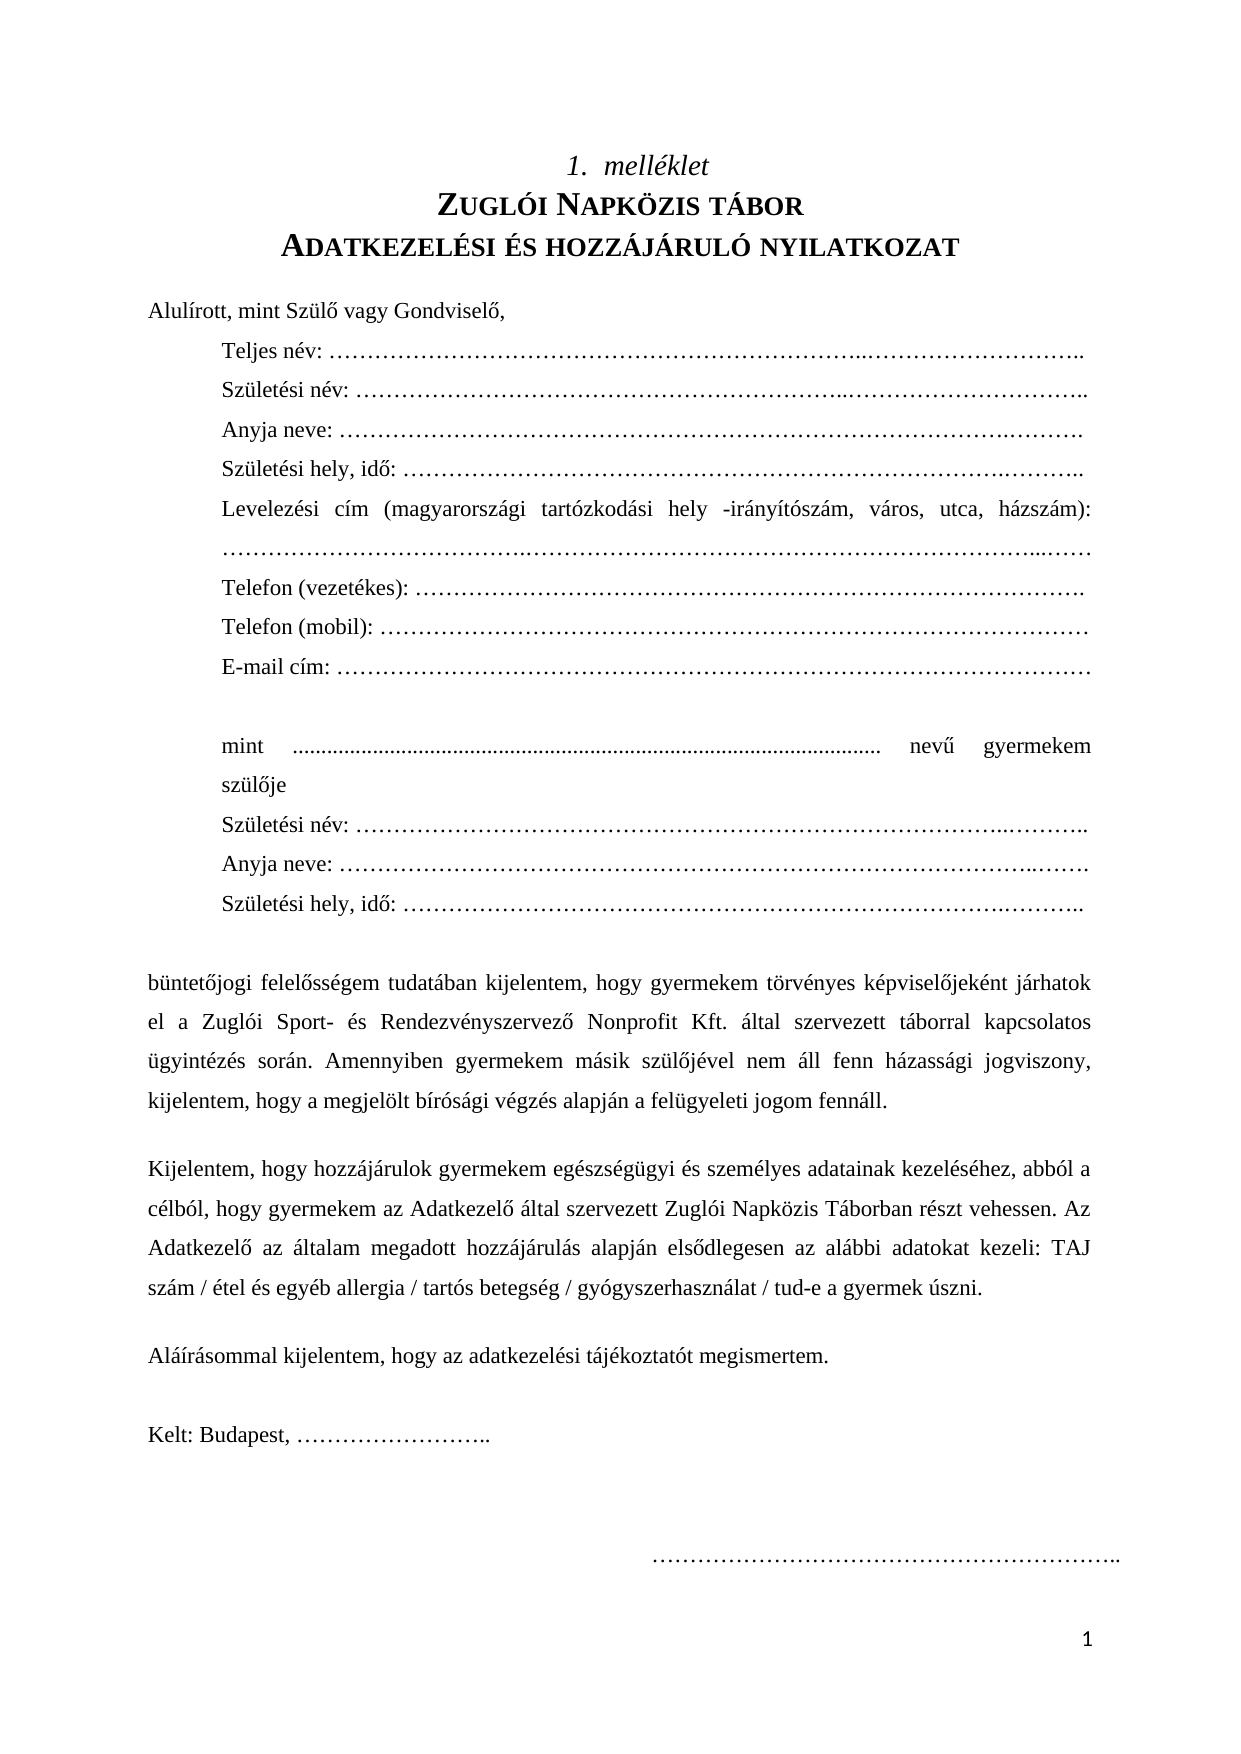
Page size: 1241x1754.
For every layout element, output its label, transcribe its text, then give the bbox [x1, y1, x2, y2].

text Telefon (vezetékes): ……………………………………………………………………………. [221, 574, 1093, 600]
text Adatkezelési és hozzájáruló nyilatkozat [148, 225, 1093, 263]
text Születési hely, idő: …………………………………………………………………….……….. [221, 455, 1093, 482]
list melléklet [185, 148, 1093, 181]
text Születési név: ………………………………………………………..………………………….. [221, 376, 1093, 403]
text mint ....................................................................................................... nevű gyermekem szülője [221, 732, 1093, 798]
text E-mail cím: ……………………………………………………………………………………… [221, 653, 1093, 679]
text Anyja neve: …………………………………………………………………………….………. [221, 416, 1093, 442]
text Zuglói Napközis tábor [148, 184, 1093, 222]
text büntetőjogi felelősségem tudatában kijelentem, hogy gyermekem törvényes képviselőjeként járhatok el a Zuglói Sport- és Rendezvényszervező Nonprofit Kft. által szervezett táborral kapcsolatos ügyintézés során. Amennyiben gyermekem másik szülőjével nem áll fenn házassági jogviszony, kijelentem, hogy a megjelölt bírósági végzés alapján a felügyeleti jogom fennáll. [148, 969, 1093, 1113]
text Kelt: Budapest, …………………….. [148, 1421, 1093, 1447]
text Alulírott, mint Szülő vagy Gondviselő, [148, 297, 1093, 324]
text Telefon (mobil): ………………………………………………………………………………… [221, 613, 1093, 640]
text Aláírásommal kijelentem, hogy az adatkezelési tájékoztatót megismertem. [148, 1342, 1093, 1368]
text Anyja neve: ………………………………………………………………………………..……. [221, 850, 1093, 877]
text Születési hely, idő: …………………………………………………………………….……….. [221, 890, 1093, 916]
text Levelezési cím (magyarországi tartózkodási hely -irányítószám, város, utca, házszám): ………………………………….…………………………………………………………...…… [221, 495, 1093, 561]
text Születési név: …………………………………………………………………………..……….. [221, 811, 1093, 837]
text Teljes név: ……………………………………………………………..……………………….. [221, 337, 1093, 363]
text Kijelentem, hogy hozzájárulok gyermekem egészségügyi és személyes adatainak kezeléséhez, abból a célból, hogy gyermekem az Adatkezelő által szervezett Zuglói Napközis Táborban részt vehessen. Az Adatkezelő az általam megadott hozzájárulás alapján elsődlegesen az alábbi adatokat kezeli: TAJ szám / étel és egyéb allergia / tartós betegség / gyógyszerhasználat / tud-e a gyermek úszni. [148, 1155, 1093, 1300]
text …………………………………………………….. [148, 1541, 1093, 1567]
